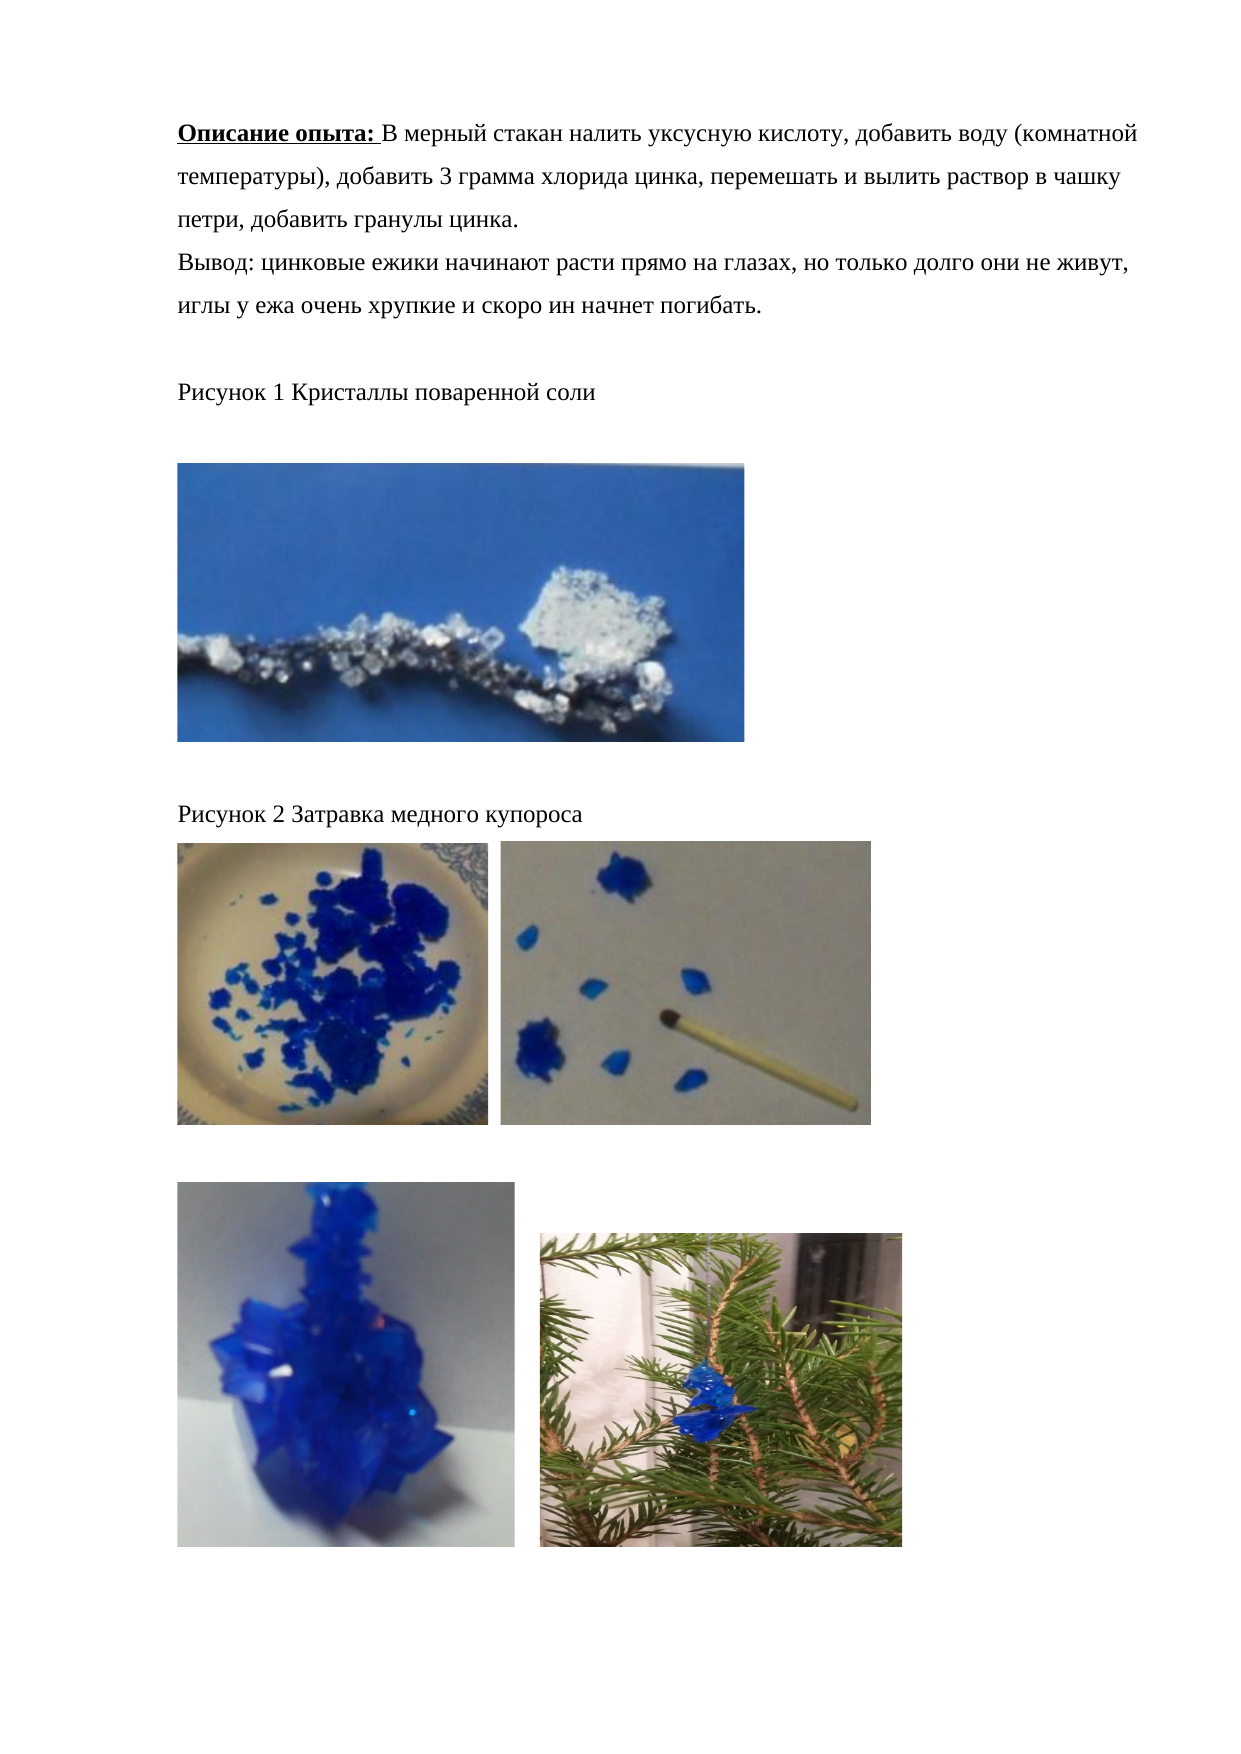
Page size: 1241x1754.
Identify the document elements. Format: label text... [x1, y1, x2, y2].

text Рисунок 1 Кристаллы поваренной соли [177, 377, 1152, 406]
text Описание опыта: В мерный стакан налить уксусную кислоту, добавить воду (комнатной температуры), добавить 3 грамма хлорида цинка, перемешать и вылить раствор в чашку петри, добавить гранулы цинка. [177, 118, 1152, 233]
picture [177, 1182, 515, 1547]
picture [177, 463, 745, 742]
picture [539, 1233, 903, 1547]
text Рисунок 2 Затравка медного купороса [177, 799, 1152, 827]
text Вывод: цинковые ежики начинают расти прямо на глазах, но только долго они не живут, иглы у ежа очень хрупкие и скоро ин начнет погибать. [177, 247, 1152, 319]
picture [177, 843, 489, 1125]
picture [500, 841, 871, 1125]
